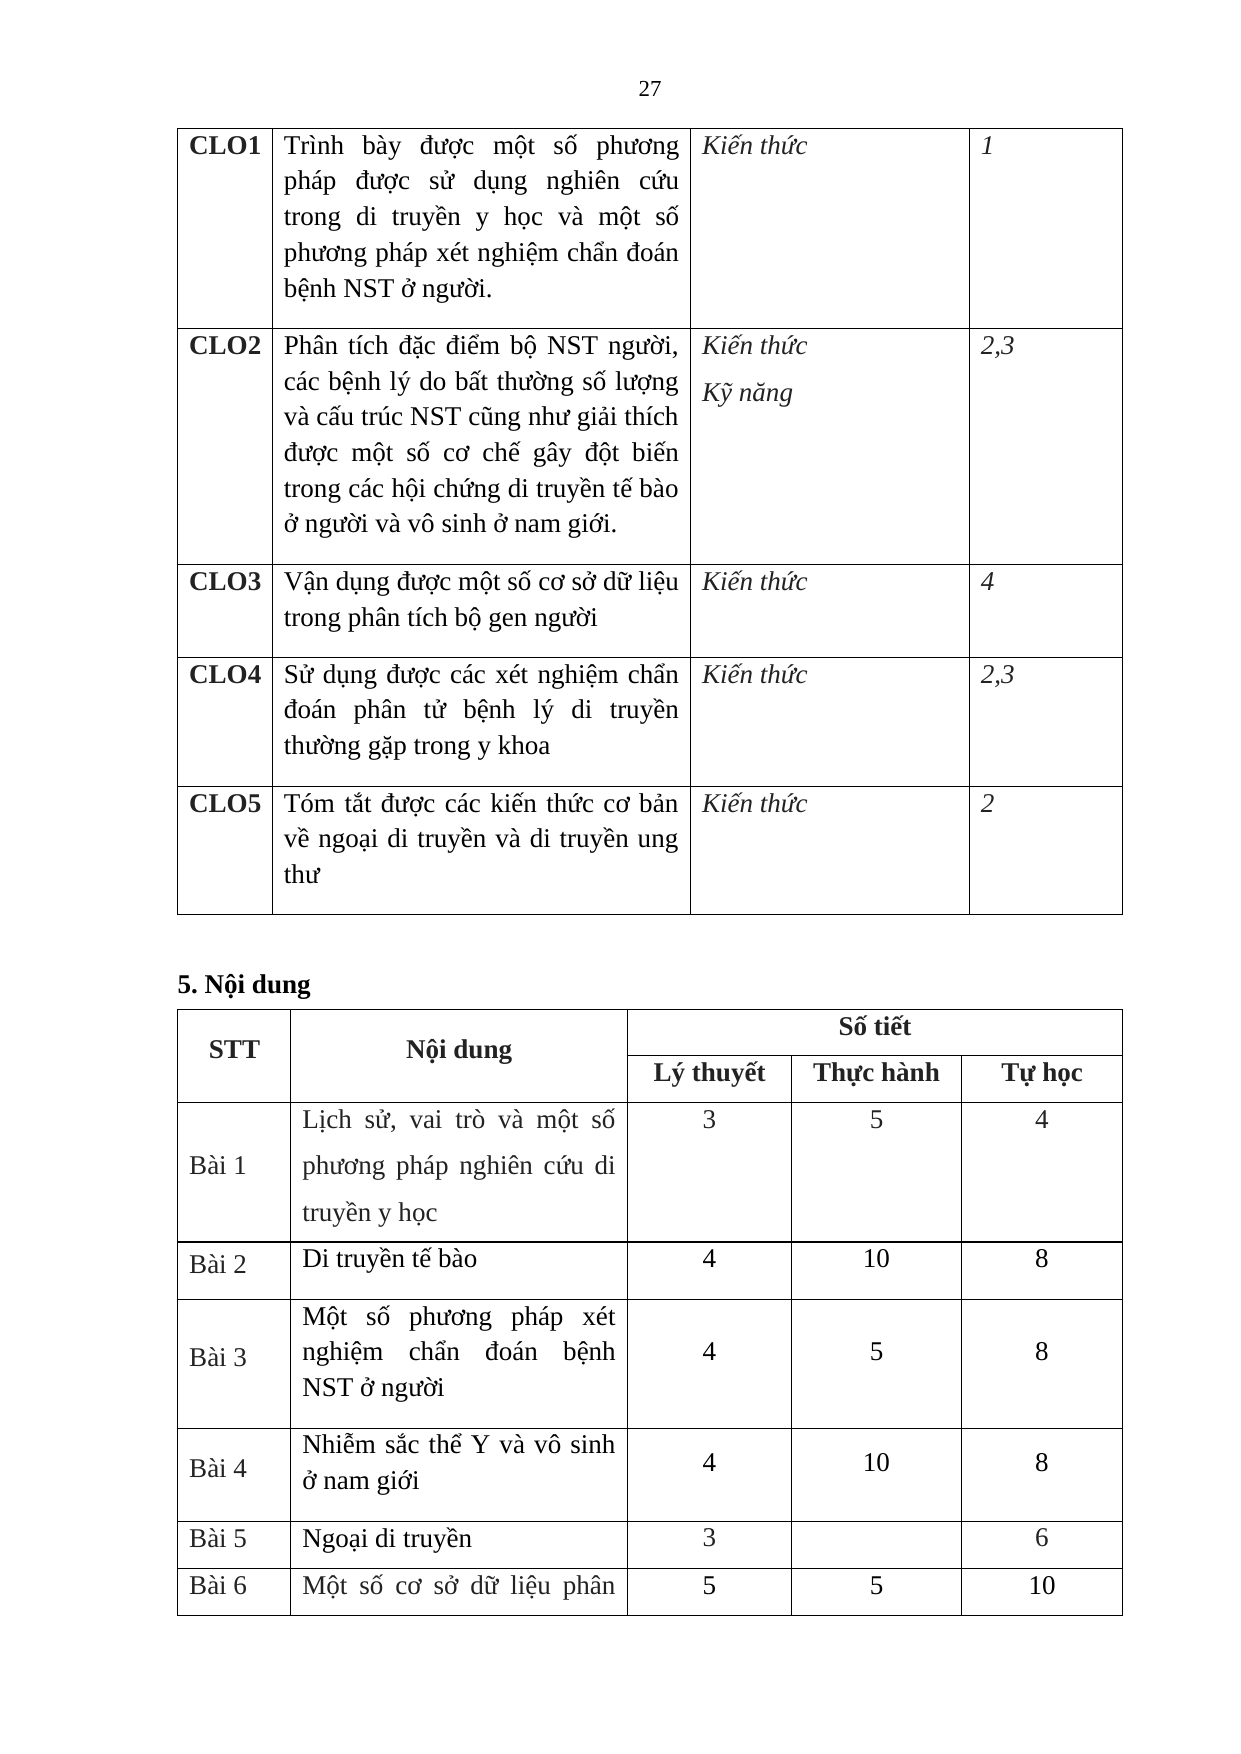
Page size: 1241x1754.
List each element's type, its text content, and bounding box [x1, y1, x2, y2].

table_cell CLO1 [178, 129, 272, 328]
table_cell 4 [962, 1103, 1122, 1241]
table_cell Phân tích đặc điểm bộ NST người, các bệnh lý do bất thường số lượng và cấu trúc NST cũng như giải thích được một số cơ chế gây đột biến trong các hội chứng di truyền tế bào ở người và vô sinh ở nam giới. [273, 329, 690, 564]
table_cell Kiến thức [691, 658, 969, 786]
table_cell Lịch sử, vai trò và một số phương pháp nghiên cứu di truyền y học [291, 1103, 627, 1241]
table_cell Sử dụng được các xét nghiệm chẩn đoán phân tử bệnh lý di truyền thường gặp trong y khoa [273, 658, 690, 786]
table_cell Tự học [962, 1056, 1122, 1102]
table_cell Vận dụng được một số cơ sở dữ liệu trong phân tích bộ gen người [273, 565, 690, 657]
table_cell 5 [628, 1569, 791, 1615]
table_cell 8 [962, 1300, 1122, 1427]
table_cell Bài 6 [178, 1569, 290, 1615]
table_header Nội dung [291, 1010, 627, 1102]
table_cell 10 [792, 1243, 961, 1299]
table_cell [792, 1522, 961, 1568]
table_cell Tóm tắt được các kiến thức cơ bản về ngoại di truyền và di truyền ung thư [273, 787, 690, 914]
table_cell Bài 3 [178, 1300, 290, 1427]
table_cell 3 [628, 1103, 791, 1241]
table_cell CLO4 [178, 658, 272, 786]
table_cell CLO3 [178, 565, 272, 657]
table_cell Trình bày được một số phương pháp được sử dụng nghiên cứu trong di truyền y học và một số phương pháp xét nghiệm chẩn đoán bệnh NST ở người. [273, 129, 690, 328]
table_cell Di truyền tế bào [291, 1243, 627, 1299]
list 5. Nội dung [177, 968, 1122, 999]
table_cell Một số phương pháp xét nghiệm chẩn đoán bệnh NST ở người [291, 1300, 627, 1427]
table_cell Kiến thức [691, 129, 969, 328]
table_cell Bài 5 [178, 1522, 290, 1568]
table_cell 5 [792, 1569, 961, 1615]
table_cell 2 [970, 787, 1122, 914]
table_cell 5 [792, 1103, 961, 1241]
table_cell Bài 1 [178, 1103, 290, 1241]
table_cell Nhiễm sắc thể Y và vô sinh ở nam giới [291, 1429, 627, 1521]
table_cell 8 [962, 1243, 1122, 1299]
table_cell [291, 1569, 627, 1615]
table_cell 8 [962, 1429, 1122, 1521]
table_cell Thực hành [792, 1056, 961, 1102]
table_cell 4 [970, 565, 1122, 657]
table_cell Bài 4 [178, 1429, 290, 1521]
table_cell Kiến thức [691, 565, 969, 657]
table_cell CLO5 [178, 787, 272, 914]
table_cell Kiến thức Kỹ năng [691, 329, 969, 564]
table_cell Lý thuyết [628, 1056, 791, 1102]
table_cell 2,3 [970, 329, 1122, 564]
table_cell 3 [628, 1522, 791, 1568]
table_cell 2,3 [970, 658, 1122, 786]
table_cell 10 [792, 1429, 961, 1521]
table_cell Bài 2 [178, 1243, 290, 1299]
table_cell 4 [628, 1243, 791, 1299]
table_cell 4 [628, 1300, 791, 1427]
table_cell 4 [628, 1429, 791, 1521]
table_cell Ngoại di truyền [291, 1522, 627, 1568]
table_cell 10 [962, 1569, 1122, 1615]
table_header Số tiết [628, 1010, 1122, 1055]
table_cell 1 [970, 129, 1122, 328]
table_cell 6 [962, 1522, 1122, 1568]
table_cell CLO2 [178, 329, 272, 564]
table_header STT [178, 1010, 290, 1102]
table_cell Kiến thức [691, 787, 969, 914]
table_cell 5 [792, 1300, 961, 1427]
